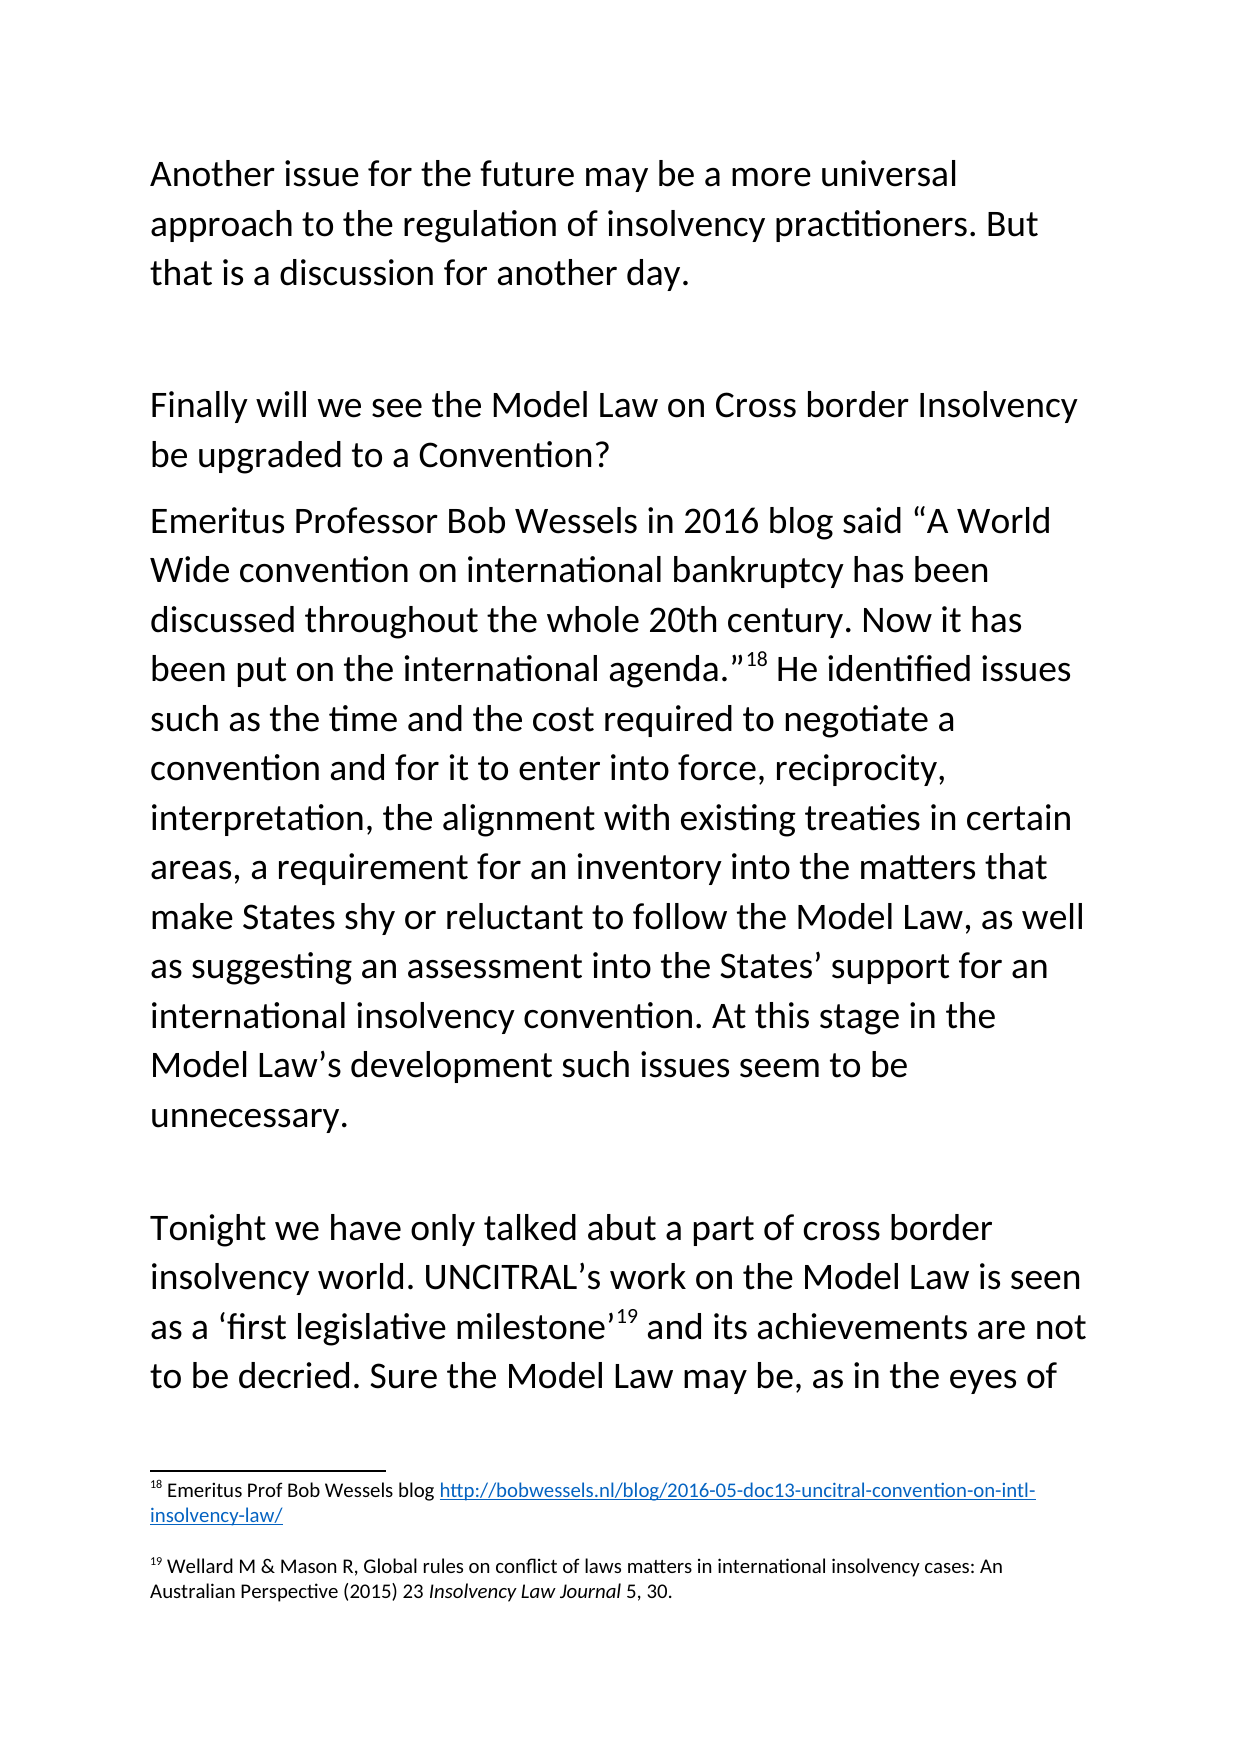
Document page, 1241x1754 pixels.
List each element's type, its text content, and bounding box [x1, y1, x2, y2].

text Emeritus Professor Bob Wessels in 2016 blog said “A World Wide convention on international bankruptcy has been discussed throughout the whole 20th century. Now it has been put on the international agenda.” He identified issues such as the time and the cost required to negotiate a convention and for it to enter into force, reciprocity, interpretation, the alignment with existing treaties in certain areas, a requirement for an inventory into the matters that make States shy or reluctant to follow the Model Law, as well as suggesting an assessment into the States’ support for an international insolvency convention. At this stage in the Model Law’s development such issues seem to be unnecessary. [150, 497, 1090, 1136]
text Another issue for the future may be a more universal approach to the regulation of insolvency practitioners. But that is a discussion for another day. [150, 150, 1090, 295]
text Finally will we see the Model Law on Cross border Insolvency be upgraded to a Convention? [150, 381, 1090, 477]
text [150, 1204, 1090, 1398]
